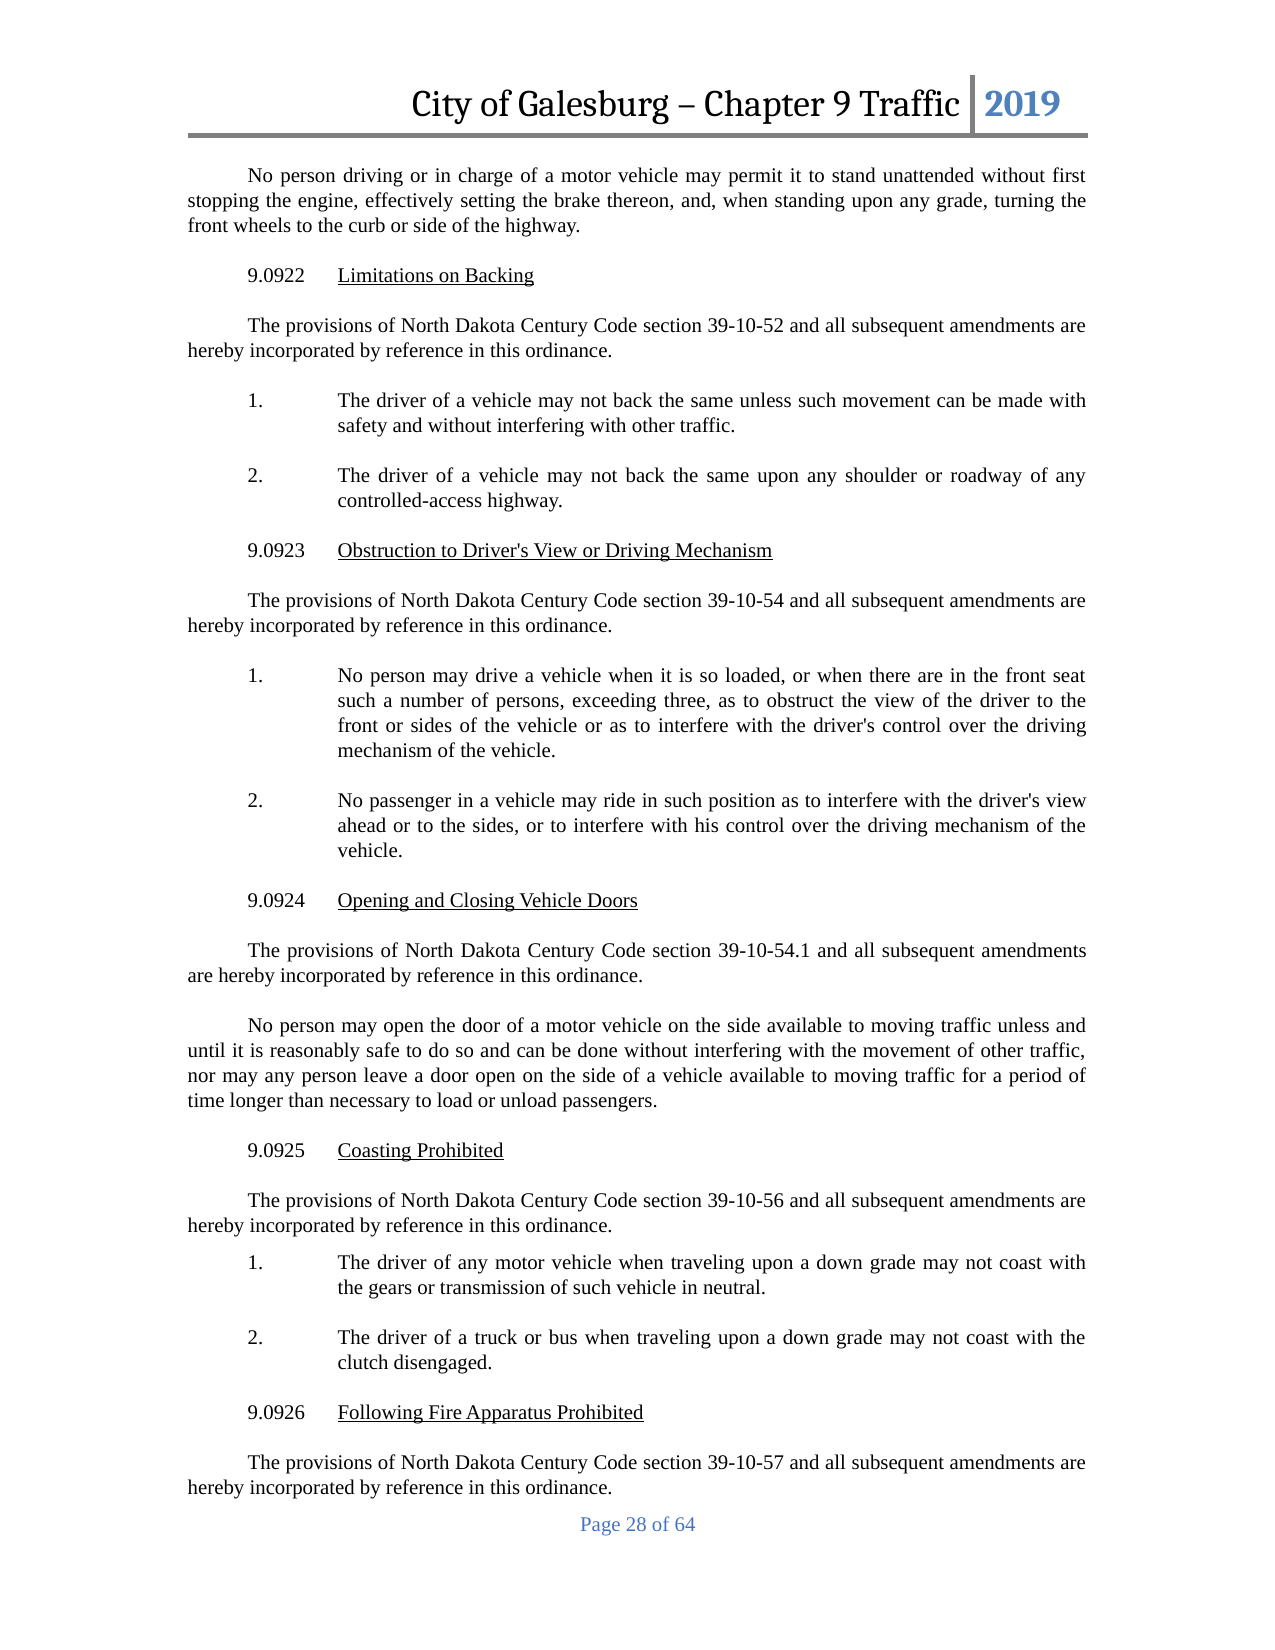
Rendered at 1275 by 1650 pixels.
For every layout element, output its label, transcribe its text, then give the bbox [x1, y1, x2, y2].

text 9.0922 Limitations on Backing [247, 262, 1087, 287]
text The provisions of North Dakota Century Code section 39-10-52 and all subsequent amendments are hereby incorporated by reference in this ordinance. [187, 312, 1087, 362]
text The provisions of North Dakota Century Code section 39-10-56 and all subsequent amendments are hereby incorporated by reference in this ordinance. [187, 1187, 1087, 1237]
list The driver of a vehicle may not back the same upon any shoulder or roadway of any controlled-access highway. [247, 462, 1087, 512]
list The driver of a truck or bus when traveling upon a down grade may not coast with the clutch disengaged. [247, 1324, 1087, 1374]
text The provisions of North Dakota Century Code section 39-10-54.1 and all subsequent amendments are hereby incorporated by reference in this ordinance. [187, 937, 1087, 987]
list The driver of any motor vehicle when traveling upon a down grade may not coast with the gears or transmission of such vehicle in neutral. [247, 1249, 1087, 1299]
text 9.0925 Coasting Prohibited [187, 1137, 1087, 1162]
text 9.0926 Following Fire Apparatus Prohibited [247, 1399, 1087, 1424]
text No person driving or in charge of a motor vehicle may permit it to stand unattended without first stopping the engine, effectively setting the brake thereon, and, when standing upon any grade, turning the front wheels to the curb or side of the highway. [187, 162, 1087, 237]
text The provisions of North Dakota Century Code section 39-10-57 and all subsequent amendments are hereby incorporated by reference in this ordinance. [187, 1449, 1087, 1499]
text The provisions of North Dakota Century Code section 39-10-54 and all subsequent amendments are hereby incorporated by reference in this ordinance. [187, 587, 1087, 637]
list No person may drive a vehicle when it is so loaded, or when there are in the front seat such a number of persons, exceeding three, as to obstruct the view of the driver to the front or sides of the vehicle or as to interfere with the driver's control over the driving mechanism of the vehicle. [247, 662, 1087, 762]
text 9.0923 Obstruction to Driver's View or Driving Mechanism [247, 537, 1087, 562]
text 9.0924 Opening and Closing Vehicle Doors [247, 887, 1087, 912]
list No passenger in a vehicle may ride in such position as to interfere with the driver's view ahead or to the sides, or to interfere with his control over the driving mechanism of the vehicle. [247, 787, 1087, 862]
list The driver of a vehicle may not back the same unless such movement can be made with safety and without interfering with other traffic. [247, 387, 1087, 437]
text No person may open the door of a motor vehicle on the side available to moving traffic unless and until it is reasonably safe to do so and can be done without interfering with the movement of other traffic, nor may any person leave a door open on the side of a vehicle available to moving traffic for a period of time longer than necessary to load or unload passengers. [187, 1012, 1087, 1112]
